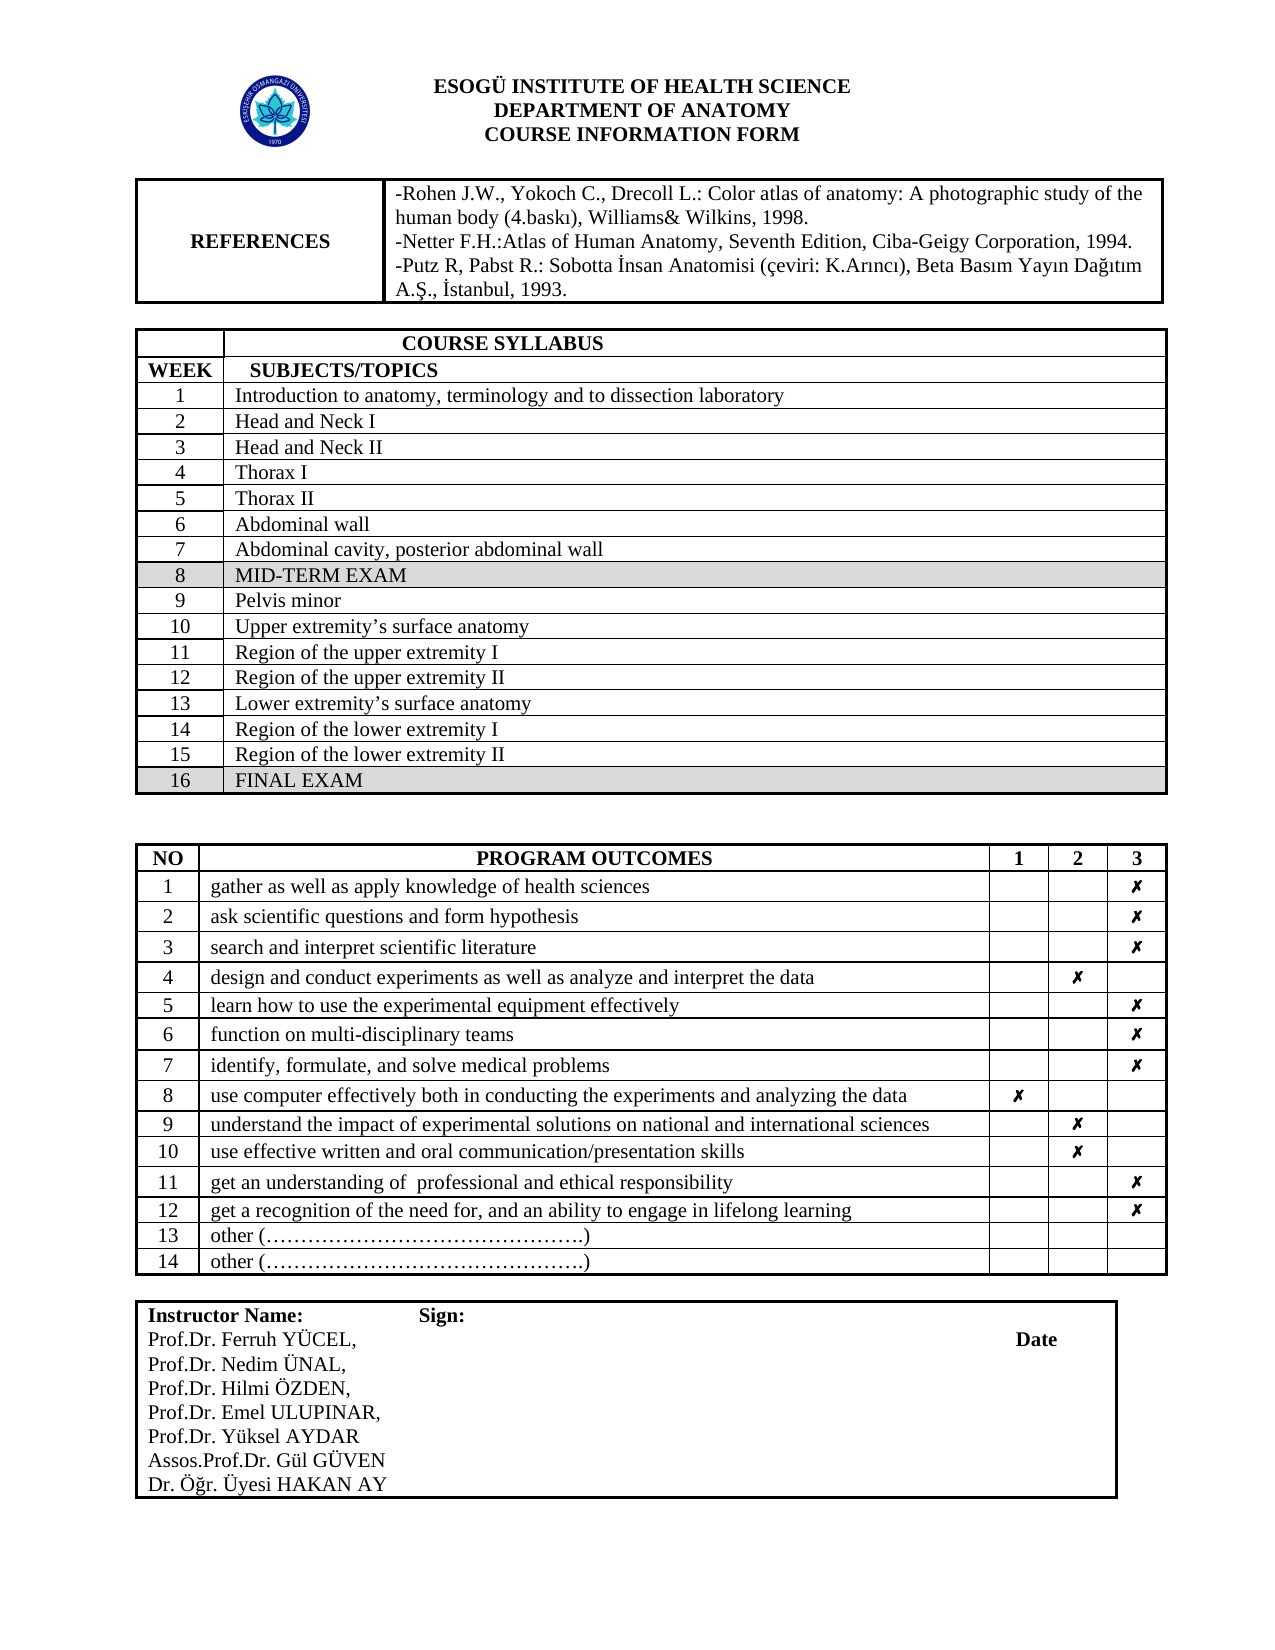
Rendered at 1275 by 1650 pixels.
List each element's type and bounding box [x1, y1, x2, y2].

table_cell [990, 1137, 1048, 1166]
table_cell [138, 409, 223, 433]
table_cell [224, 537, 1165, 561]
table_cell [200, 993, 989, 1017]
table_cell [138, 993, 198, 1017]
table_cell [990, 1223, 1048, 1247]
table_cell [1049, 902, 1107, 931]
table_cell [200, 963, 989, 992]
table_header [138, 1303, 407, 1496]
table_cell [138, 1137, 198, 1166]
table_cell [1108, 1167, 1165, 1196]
picture [239, 73, 310, 149]
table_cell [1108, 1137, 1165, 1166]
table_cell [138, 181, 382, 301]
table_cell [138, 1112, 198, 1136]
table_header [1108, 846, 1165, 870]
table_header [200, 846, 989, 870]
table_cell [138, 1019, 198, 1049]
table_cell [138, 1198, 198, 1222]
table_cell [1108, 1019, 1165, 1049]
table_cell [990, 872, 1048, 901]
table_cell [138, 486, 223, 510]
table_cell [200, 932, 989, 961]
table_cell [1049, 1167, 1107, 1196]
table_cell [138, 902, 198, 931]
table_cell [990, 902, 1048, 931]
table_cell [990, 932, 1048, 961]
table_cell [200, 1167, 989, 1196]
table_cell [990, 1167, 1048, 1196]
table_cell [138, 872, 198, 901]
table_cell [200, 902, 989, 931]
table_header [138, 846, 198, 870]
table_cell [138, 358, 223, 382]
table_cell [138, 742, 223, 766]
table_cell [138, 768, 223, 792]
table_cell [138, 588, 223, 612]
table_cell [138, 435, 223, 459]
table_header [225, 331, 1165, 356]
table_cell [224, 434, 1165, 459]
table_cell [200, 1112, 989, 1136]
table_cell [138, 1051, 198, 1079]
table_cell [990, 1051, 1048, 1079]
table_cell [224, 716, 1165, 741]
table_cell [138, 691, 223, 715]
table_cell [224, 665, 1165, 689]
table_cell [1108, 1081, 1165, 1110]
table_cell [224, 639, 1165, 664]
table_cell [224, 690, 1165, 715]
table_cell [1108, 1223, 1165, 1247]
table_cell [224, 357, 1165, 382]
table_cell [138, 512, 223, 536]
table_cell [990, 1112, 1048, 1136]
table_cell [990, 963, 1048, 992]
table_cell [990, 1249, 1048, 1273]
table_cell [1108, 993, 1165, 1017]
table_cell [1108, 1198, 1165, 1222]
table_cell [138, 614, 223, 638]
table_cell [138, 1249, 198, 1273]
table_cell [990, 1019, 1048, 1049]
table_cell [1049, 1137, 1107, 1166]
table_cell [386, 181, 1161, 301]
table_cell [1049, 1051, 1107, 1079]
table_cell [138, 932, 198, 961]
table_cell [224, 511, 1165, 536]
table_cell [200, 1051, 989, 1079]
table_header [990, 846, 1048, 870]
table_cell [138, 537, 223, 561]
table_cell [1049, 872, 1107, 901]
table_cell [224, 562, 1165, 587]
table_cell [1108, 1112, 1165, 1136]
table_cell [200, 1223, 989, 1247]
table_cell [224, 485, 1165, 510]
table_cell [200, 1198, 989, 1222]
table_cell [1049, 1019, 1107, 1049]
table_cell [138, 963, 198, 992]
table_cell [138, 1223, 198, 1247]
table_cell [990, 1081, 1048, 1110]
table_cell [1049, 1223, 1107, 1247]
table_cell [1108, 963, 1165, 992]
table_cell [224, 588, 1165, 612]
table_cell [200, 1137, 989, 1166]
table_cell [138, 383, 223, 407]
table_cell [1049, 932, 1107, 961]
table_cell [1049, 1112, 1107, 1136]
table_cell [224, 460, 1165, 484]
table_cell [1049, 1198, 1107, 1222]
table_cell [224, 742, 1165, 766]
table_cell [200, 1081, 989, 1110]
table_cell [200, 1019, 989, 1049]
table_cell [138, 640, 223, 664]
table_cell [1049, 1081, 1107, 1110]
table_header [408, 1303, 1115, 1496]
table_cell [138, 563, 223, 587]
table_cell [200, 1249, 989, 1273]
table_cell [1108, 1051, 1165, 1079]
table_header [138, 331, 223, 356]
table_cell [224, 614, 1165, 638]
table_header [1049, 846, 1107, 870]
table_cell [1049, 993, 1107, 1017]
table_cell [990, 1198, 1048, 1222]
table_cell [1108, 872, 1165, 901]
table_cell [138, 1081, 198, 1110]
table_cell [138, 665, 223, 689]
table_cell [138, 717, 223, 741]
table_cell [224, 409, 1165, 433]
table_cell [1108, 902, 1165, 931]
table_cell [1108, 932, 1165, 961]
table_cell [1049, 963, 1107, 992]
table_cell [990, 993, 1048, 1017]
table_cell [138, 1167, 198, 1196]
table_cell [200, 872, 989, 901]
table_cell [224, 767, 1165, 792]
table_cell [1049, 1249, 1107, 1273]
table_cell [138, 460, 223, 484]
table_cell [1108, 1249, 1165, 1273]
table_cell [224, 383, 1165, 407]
